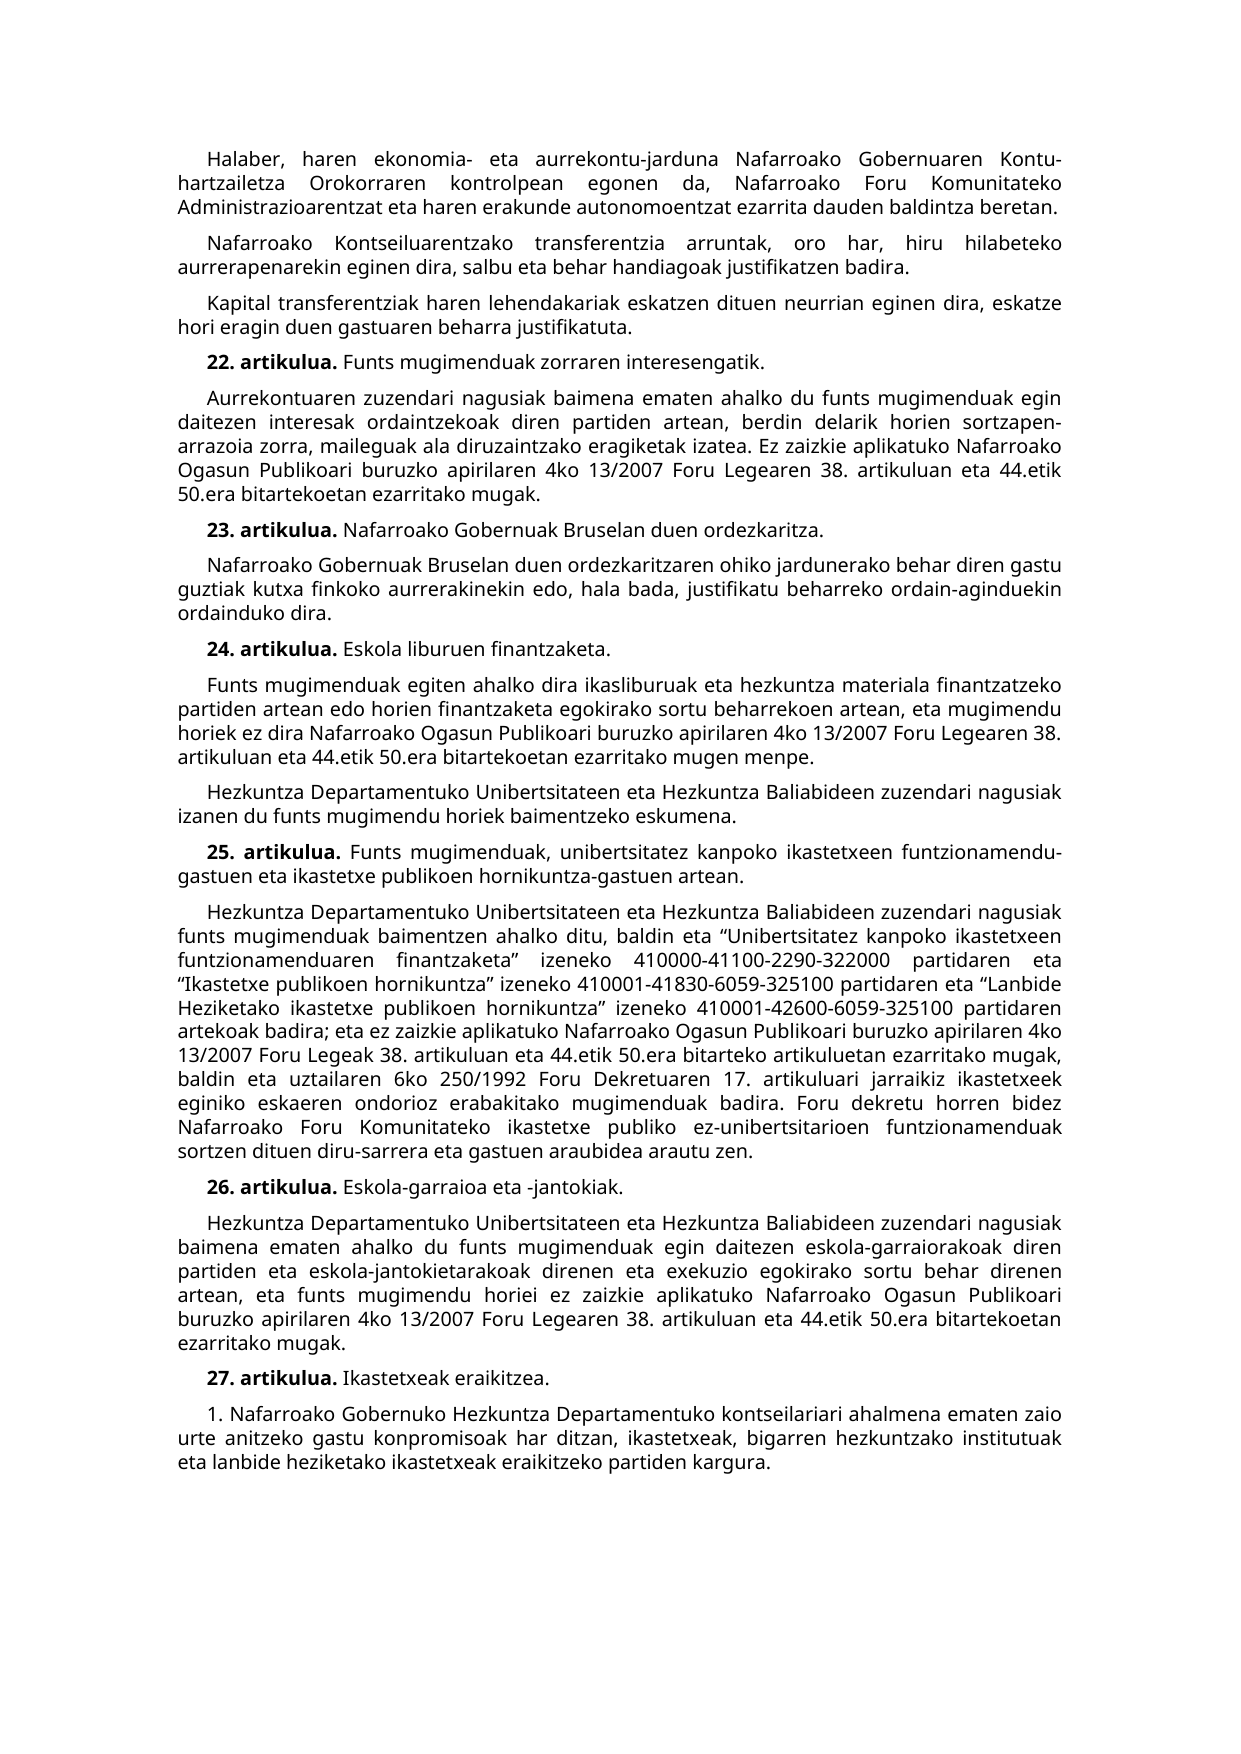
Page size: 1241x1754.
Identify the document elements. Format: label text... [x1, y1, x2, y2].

text 27. artikulua. Ikastetxeak eraikitzea. [177, 1367, 1063, 1391]
text Halaber, haren ekonomia- eta aurrekontu-jarduna Nafarroako Gobernuaren Kontu-hartzailetza Orokorraren kontrolpean egonen da, Nafarroako Foru Komunitateko Administrazioarentzat eta haren erakunde autonomoentzat ezarrita dauden baldintza beretan. [177, 148, 1063, 219]
text 22. artikulua. Funts mugimenduak zorraren interesengatik. [177, 351, 1063, 374]
text 23. artikulua. Nafarroako Gobernuak Bruselan duen ordezkaritza. [177, 518, 1063, 542]
text Nafarroako Gobernuak Bruselan duen ordezkaritzaren ohiko jardunerako behar diren gastu guztiak kutxa finkoko aurrerakinekin edo, hala bada, justifikatu beharreko ordain-aginduekin ordainduko dira. [177, 554, 1063, 626]
text 24. artikulua. Eskola liburuen finantzaketa. [177, 637, 1063, 661]
text 25. artikulua. Funts mugimenduak, unibertsitatez kanpoko ikastetxeen funtzionamendu-gastuen eta ikastetxe publikoen hornikuntza-gastuen artean. [177, 840, 1063, 888]
text Nafarroako Kontseiluarentzako transferentzia arruntak, oro har, hiru hilabeteko aurrerapenarekin eginen dira, salbu eta behar handiagoak justifikatzen badira. [177, 231, 1063, 279]
text Hezkuntza Departamentuko Unibertsitateen eta Hezkuntza Baliabideen zuzendari nagusiak izanen du funts mugimendu horiek baimentzeko eskumena. [177, 781, 1063, 828]
text 26. artikulua. Eskola-garraioa eta -jantokiak. [177, 1175, 1063, 1199]
text Aurrekontuaren zuzendari nagusiak baimena ematen ahalko du funts mugimenduak egin daitezen interesak ordaintzekoak diren partiden artean, berdin delarik horien sortzapen-arrazoia zorra, maileguak ala diruzaintzako eragiketak izatea. Ez zaizkie aplikatuko Nafarroako Ogasun Publikoari buruzko apirilaren 4ko 13/2007 Foru Legearen 38. artikuluan eta 44.etik 50.era bitartekoetan ezarritako mugak. [177, 386, 1063, 506]
text Funts mugimenduak egiten ahalko dira ikasliburuak eta hezkuntza materiala finantzatzeko partiden artean edo horien finantzaketa egokirako sortu beharrekoen artean, eta mugimendu horiek ez dira Nafarroako Ogasun Publikoari buruzko apirilaren 4ko 13/2007 Foru Legearen 38. artikuluan eta 44.etik 50.era bitartekoetan ezarritako mugen menpe. [177, 673, 1063, 769]
text 1. Nafarroako Gobernuko Hezkuntza Departamentuko kontseilariari ahalmena ematen zaio urte anitzeko gastu konpromisoak har ditzan, ikastetxeak, bigarren hezkuntzako institutuak eta lanbide heziketako ikastetxeak eraikitzeko partiden kargura. [177, 1402, 1063, 1474]
text Hezkuntza Departamentuko Unibertsitateen eta Hezkuntza Baliabideen zuzendari nagusiak baimena ematen ahalko du funts mugimenduak egin daitezen eskola-garraiorakoak diren partiden eta eskola-jantokietarakoak direnen eta exekuzio egokirako sortu behar direnen artean, eta funts mugimendu horiei ez zaizkie aplikatuko Nafarroako Ogasun Publikoari buruzko apirilaren 4ko 13/2007 Foru Legearen 38. artikuluan eta 44.etik 50.era bitartekoetan ezarritako mugak. [177, 1211, 1063, 1355]
text Hezkuntza Departamentuko Unibertsitateen eta Hezkuntza Baliabideen zuzendari nagusiak funts mugimenduak baimentzen ahalko ditu, baldin eta “Unibertsitatez kanpoko ikastetxeen funtzionamenduaren finantzaketa” izeneko 410000-41100-2290-322000 partidaren eta “Ikastetxe publikoen hornikuntza” izeneko 410001-41830-6059-325100 partidaren eta “Lanbide Heziketako ikastetxe publikoen hornikuntza” izeneko 410001-42600-6059-325100 partidaren artekoak badira; eta ez zaizkie aplikatuko Nafarroako Ogasun Publikoari buruzko apirilaren 4ko 13/2007 Foru Legeak 38. artikuluan eta 44.etik 50.era bitarteko artikuluetan ezarritako mugak, baldin eta uztailaren 6ko 250/1992 Foru Dekretuaren 17. artikuluari jarraikiz ikastetxeek eginiko eskaeren ondorioz erabakitako mugimenduak badira. Foru dekretu horren bidez Nafarroako Foru Komunitateko ikastetxe publiko ez-unibertsitarioen funtzionamenduak sortzen dituen diru-sarrera eta gastuen araubidea arautu zen. [177, 900, 1063, 1163]
text Kapital transferentziak haren lehendakariak eskatzen dituen neurrian eginen dira, eskatze hori eragin duen gastuaren beharra justifikatuta. [177, 291, 1063, 339]
